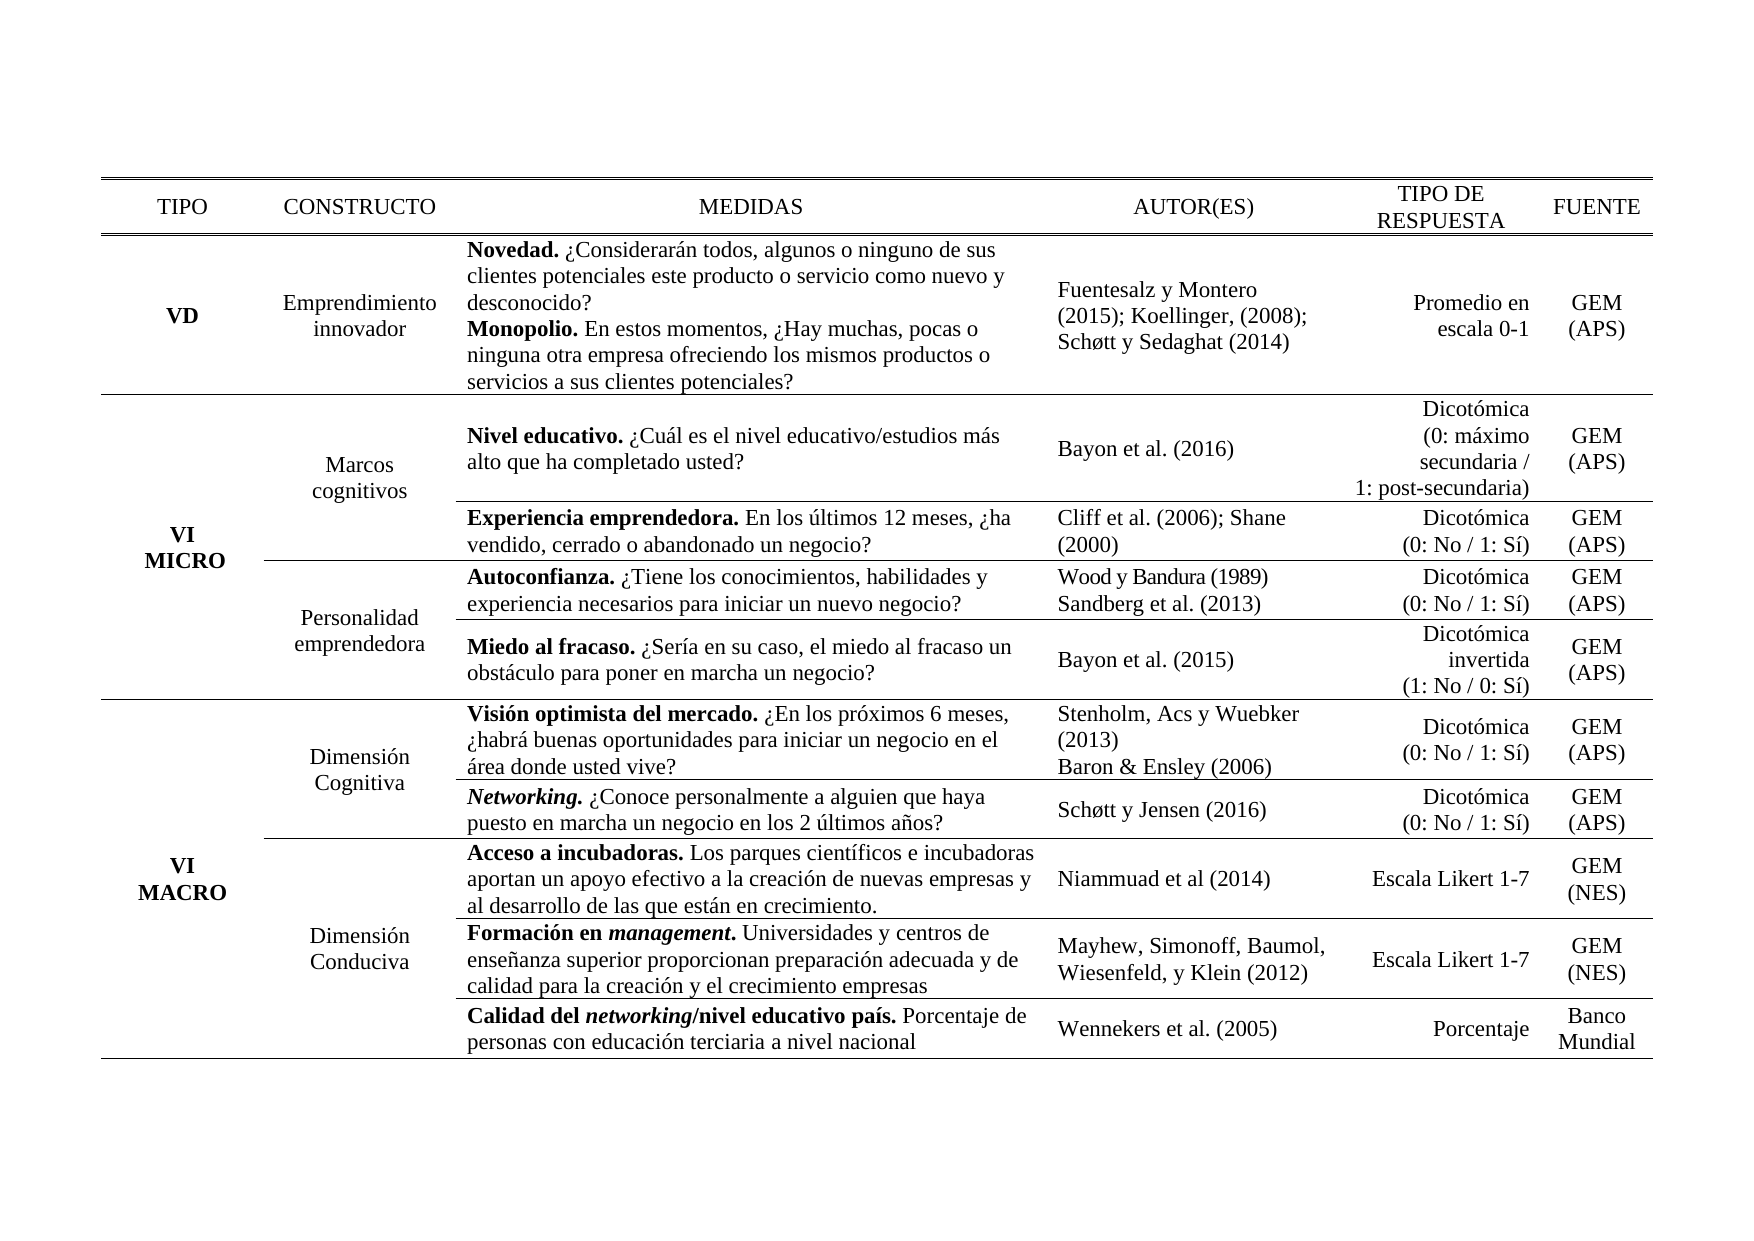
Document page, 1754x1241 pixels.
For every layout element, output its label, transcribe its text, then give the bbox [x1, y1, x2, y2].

table_header TIPO DE RESPUESTA [1341, 180, 1541, 233]
table_cell VI MICRO [101, 395, 263, 699]
table_cell Dimensión Conduciva [264, 839, 456, 1057]
table_cell GEM (APS) [1541, 561, 1653, 619]
table_cell Mayhew, Simonoff, Baumol, Wiesenfeld, y Klein (2012) [1046, 919, 1341, 998]
table_cell Wood y Bandura (1989) Sandberg et al. (2013) [1046, 561, 1341, 619]
table_header TIPO [101, 180, 263, 233]
table_cell Dimensión Cognitiva [264, 700, 456, 838]
table_cell Autoconfianza. ¿Tiene los conocimientos, habilidades y experiencia necesarios para iniciar un nuevo negocio? [456, 561, 1046, 619]
table_cell Visión optimista del mercado. ¿En los próximos 6 meses, ¿habrá buenas oportunidades para iniciar un negocio en el área donde usted vive? [456, 700, 1046, 779]
table_cell Dicotómica (0: No / 1: Sí) [1341, 780, 1541, 838]
table_cell GEM (APS) [1541, 780, 1653, 838]
table_cell Miedo al fracaso. ¿Sería en su caso, el miedo al fracaso un obstáculo para poner en marcha un negocio? [456, 620, 1046, 699]
table_cell GEM (APS) [1541, 502, 1653, 560]
table_cell GEM (APS) [1541, 620, 1653, 699]
table_cell Bayon et al. (2015) [1046, 620, 1341, 699]
table_cell Personalidad emprendedora [264, 561, 456, 699]
table_cell Fuentesalz y Montero (2015); Koellinger, (2008); Schøtt y Sedaghat (2014) [1046, 236, 1341, 394]
table_cell Dicotómica (0: No / 1: Sí) [1341, 700, 1541, 779]
table_cell GEM (APS) [1541, 236, 1653, 394]
table_cell Dicotómica invertida (1: No / 0: Sí) [1341, 620, 1541, 699]
table_cell Wennekers et al. (2005) [1046, 999, 1341, 1057]
table_header MEDIDAS [456, 180, 1046, 233]
table_cell VI MACRO [101, 700, 263, 1057]
table_cell GEM (NES) [1541, 919, 1653, 998]
table_cell Escala Likert 1-7 [1341, 919, 1541, 998]
table_header FUENTE [1541, 180, 1653, 233]
table_cell Porcentaje [1341, 999, 1541, 1057]
table_header CONSTRUCTO [264, 180, 456, 233]
table_cell Banco Mundial [1541, 999, 1653, 1057]
table_cell GEM (NES) [1541, 839, 1653, 918]
table_cell Promedio en escala 0-1 [1341, 236, 1541, 394]
table_cell VD [101, 236, 263, 394]
table_cell Nivel educativo. ¿Cuál es el nivel educativo/estudios más alto que ha completado usted? [456, 395, 1046, 501]
table_cell Networking. ¿Conoce personalmente a alguien que haya puesto en marcha un negocio en los 2 últimos años? [456, 780, 1046, 838]
table_cell GEM (APS) [1541, 395, 1653, 501]
table_cell Marcos cognitivos [264, 395, 456, 560]
table_cell Dicotómica (0: No / 1: Sí) [1341, 502, 1541, 560]
table_cell Dicotómica (0: No / 1: Sí) [1341, 561, 1541, 619]
table_cell Experiencia emprendedora. En los últimos 12 meses, ¿ha vendido, cerrado o abandonado un negocio? [456, 502, 1046, 560]
table_cell Calidad del networking/nivel educativo país. Porcentaje de personas con educación terciaria a nivel nacional [456, 999, 1046, 1057]
table_cell Emprendimiento innovador [264, 236, 456, 394]
table_cell Schøtt y Jensen (2016) [1046, 780, 1341, 838]
table_cell Cliff et al. (2006); Shane (2000) [1046, 502, 1341, 560]
table_cell Formación en management. Universidades y centros de enseñanza superior proporcionan preparación adecuada y de calidad para la creación y el crecimiento empresas [456, 919, 1046, 998]
table_cell Escala Likert 1-7 [1341, 839, 1541, 918]
table_cell Dicotómica (0: máximo secundaria / 1: post-secundaria) [1341, 395, 1541, 501]
table_cell Novedad. ¿Considerarán todos, algunos o ninguno de sus clientes potenciales este producto o servicio como nuevo y desconocido? Monopolio. En estos momentos, ¿Hay muchas, pocas o ninguna otra empresa ofreciendo los mismos productos o servicios a sus clientes potenciales? [456, 236, 1046, 394]
table_cell Stenholm, Acs y Wuebker (2013) Baron & Ensley (2006) [1046, 700, 1341, 779]
table_cell Acceso a incubadoras. Los parques científicos e incubadoras aportan un apoyo efectivo a la creación de nuevas empresas y al desarrollo de las que están en crecimiento. [456, 839, 1046, 918]
table_cell GEM (APS) [1541, 700, 1653, 779]
table_cell Bayon et al. (2016) [1046, 395, 1341, 501]
table_cell Niammuad et al (2014) [1046, 839, 1341, 918]
table_header AUTOR(ES) [1046, 180, 1341, 233]
